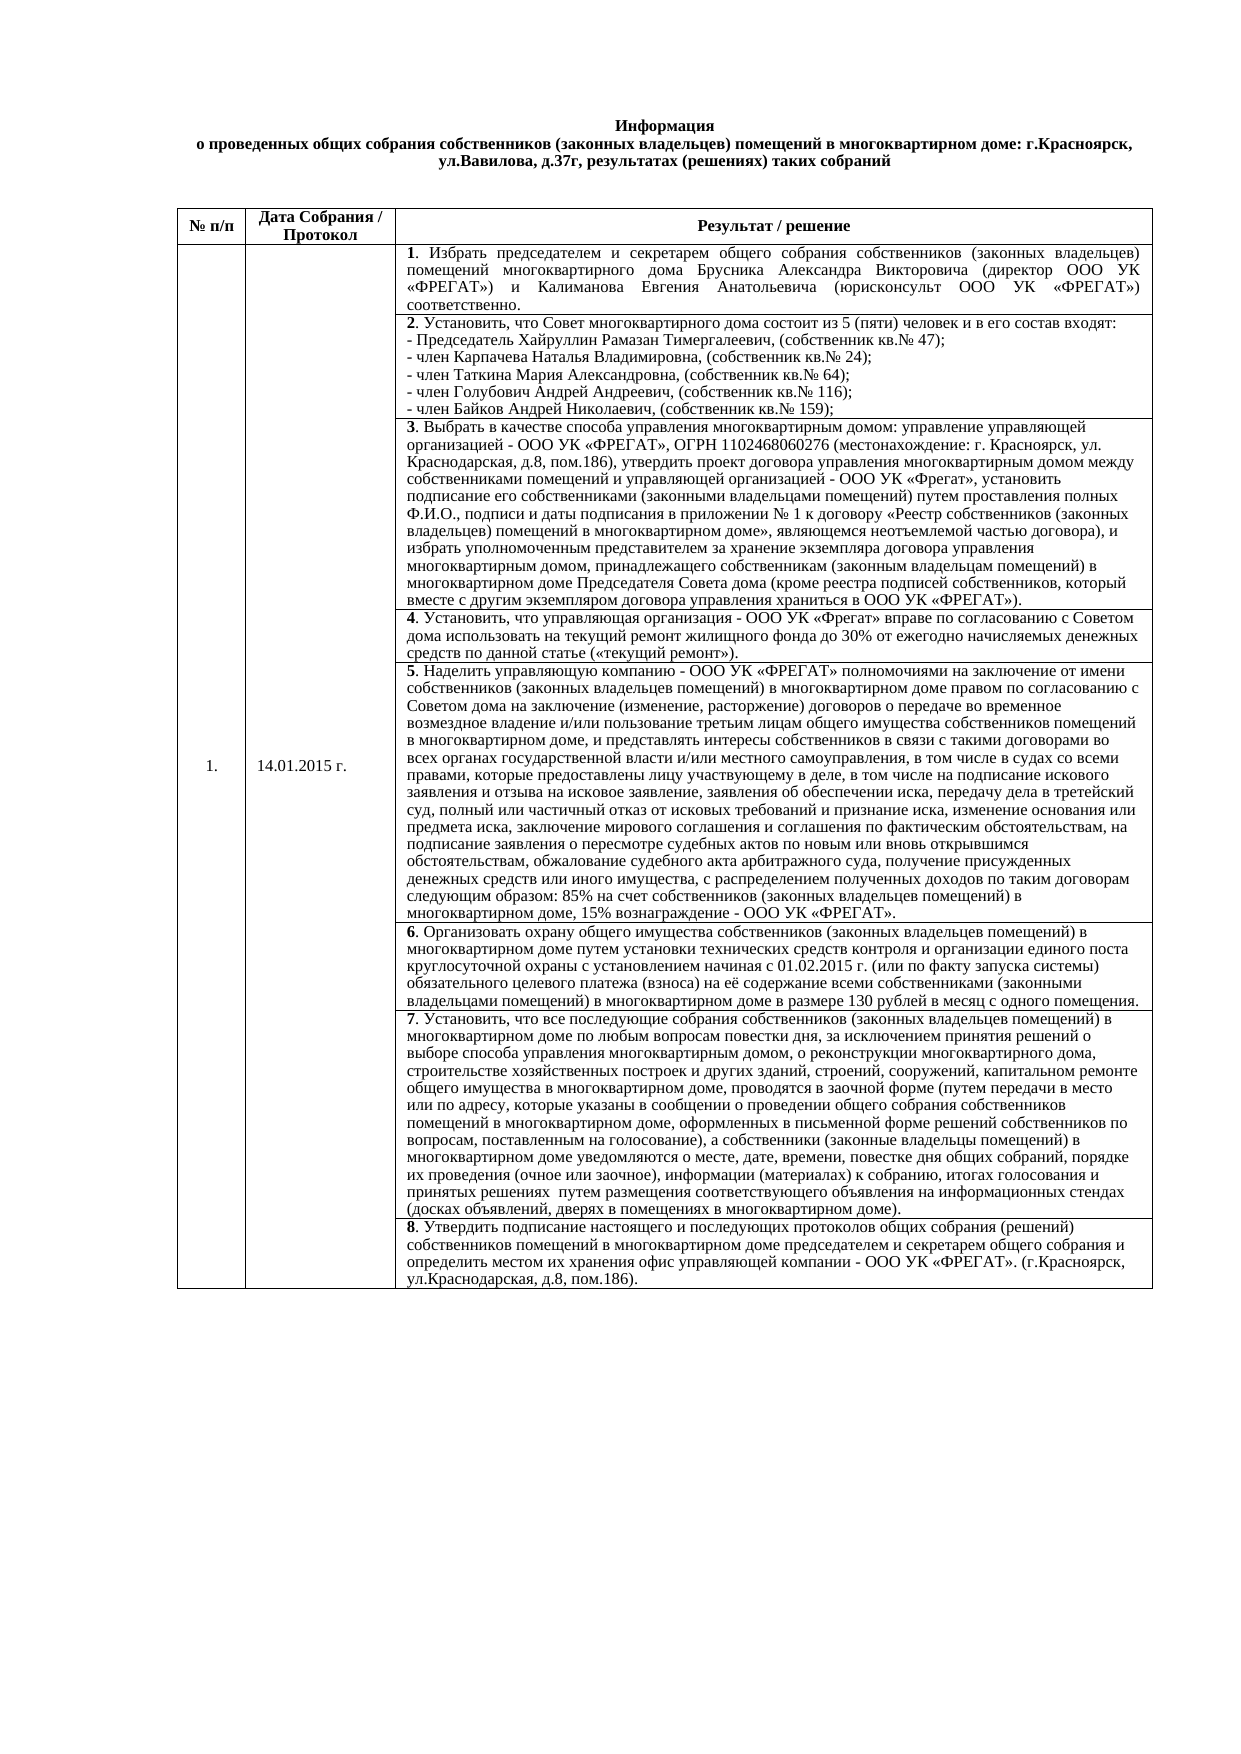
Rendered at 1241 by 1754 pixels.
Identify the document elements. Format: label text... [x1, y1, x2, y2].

table_cell 5. Наделить управляющую компанию - ООО УК «ФРЕГАТ» полномочиями на заключение от имени собственников (законных владельцев помещений) в многоквартирном доме правом по согласованию с Советом дома на заключение (изменение, расторжение) договоров о передаче во временное возмездное владение и/или пользование третьим лицам общего имущества собственников помещений в многоквартирном доме, и представлять интересы собственников в связи с такими договорами во всех органах государственной власти и/или местного самоуправления, в том числе в судах со всеми правами, которые предоставлены лицу участвующему в деле, в том числе на подписание искового заявления и отзыва на исковое заявление, заявления об обеспечении иска, передачу дела в третейский суд, полный или частичный отказ от исковых требований и признание иска, изменение основания или предмета иска, заключение мирового соглашения и соглашения по фактическим обстоятельствам, на подписание заявления о пересмотре судебных актов по новым или вновь открывшимся обстоятельствам, обжалование судебного акта арбитражного суда, получение присужденных денежных средств или иного имущества, с распределением полученных доходов по таким договорам следующим образом: 85% на счет собственников (законных владельцев помещений) в многоквартирном доме, 15% вознаграждение - ООО УК «ФРЕГАТ». [396, 663, 1152, 922]
table_cell 2. Установить, что Совет многоквартирного дома состоит из 5 (пяти) человек и в его состав входят: - Председатель Хайруллин Рамазан Тимергалеевич, (собственник кв.№ 47); - член Карпачева Наталья Владимировна, (собственник кв.№ 24); - член Таткина Мария Александровна, (собственник кв.№ 64); - член Голубович Андрей Андреевич, (собственник кв.№ 116); - член Байков Андрей Николаевич, (собственник кв.№ 159); [396, 315, 1152, 418]
table_cell 8. Утвердить подписание настоящего и последующих протоколов общих собрания (решений) собственников помещений в многоквартирном доме председателем и секретарем общего собрания и определить местом их хранения офис управляющей компании - ООО УК «ФРЕГАТ». (г.Красноярск, ул.Краснодарская, д.8, пом.186). [396, 1219, 1152, 1288]
table_cell 14.01.2015 г. [246, 245, 395, 1288]
list о проведенных общих собрания собственников (законных владельцев) помещений в многоквартирном доме: г.Красноярск, ул.Вавилова, д.37г, результатах (решениях) таких собраний [177, 135, 1152, 170]
table_cell 4. Установить, что управляющая организация - ООО УК «Фрегат» вправе по согласованию с Советом дома использовать на текущий ремонт жилищного фонда до 30% от ежегодно начисляемых денежных средств по данной статье («текущий ремонт»). [396, 610, 1152, 662]
table_cell 1. [178, 245, 245, 1288]
table_header № п/п [178, 209, 245, 244]
table_header Дата Собрания / Протокол [246, 209, 395, 244]
table_cell 3. Выбрать в качестве способа управления многоквартирным домом: управление управляющей организацией - ООО УК «ФРЕГАТ», ОГРН 1102468060276 (местонахождение: г. Красноярск, ул. Краснодарская, д.8, пом.186), утвердить проект договора управления многоквартирным домом между собственниками помещений и управляющей организацией - ООО УК «Фрегат», установить подписание его собственниками (законными владельцами помещений) путем проставления полных Ф.И.О., подписи и даты подписания в приложении № 1 к договору «Реестр собственников (законных владельцев) помещений в многоквартирном доме», являющемся неотъемлемой частью договора), и избрать уполномоченным представителем за хранение экземпляра договора управления многоквартирным домом, принадлежащего собственникам (законным владельцам помещений) в многоквартирном доме Председателя Совета дома (кроме реестра подписей собственников, который вместе с другим экземпляром договора управления храниться в ООО УК «ФРЕГАТ»). [396, 419, 1152, 609]
table_cell 7. Установить, что все последующие собрания собственников (законных владельцев помещений) в многоквартирном доме по любым вопросам повестки дня, за исключением принятия решений о выборе способа управления многоквартирным домом, о реконструкции многоквартирного дома, строительстве хозяйственных построек и других зданий, строений, сооружений, капитальном ремонте общего имущества в многоквартирном доме, проводятся в заочной форме (путем передачи в место или по адресу, которые указаны в сообщении о проведении общего собрания собственников помещений в многоквартирном доме, оформленных в письменной форме решений собственников по вопросам, поставленным на голосование), а собственники (законные владельцы помещений) в многоквартирном доме уведомляются о месте, дате, времени, повестке дня общих собраний, порядке их проведения (очное или заочное), информации (материалах) к собранию, итогах голосования и принятых решениях путем размещения соответствующего объявления на информационных стендах (досках объявлений, дверях в помещениях в многоквартирном доме). [396, 1011, 1152, 1218]
table_header Результат / решение [396, 209, 1152, 244]
table_cell 6. Организовать охрану общего имущества собственников (законных владельцев помещений) в многоквартирном доме путем установки технических средств контроля и организации единого поста круглосуточной охраны с установлением начиная с 01.02.2015 г. (или по факту запуска системы) обязательного целевого платежа (взноса) на её содержание всеми собственниками (законными владельцами помещений) в многоквартирном доме в размере 130 рублей в месяц с одного помещения. [396, 923, 1152, 1009]
table_cell 1. Избрать председателем и секретарем общего собрания собственников (законных владельцев) помещений многоквартирного дома Брусника Александра Викторовича (директор ООО УК «ФРЕГАТ») и Калиманова Евгения Анатольевича (юрисконсульт ООО УК «ФРЕГАТ») соответственно. [396, 245, 1152, 314]
list Информация [177, 118, 1152, 135]
